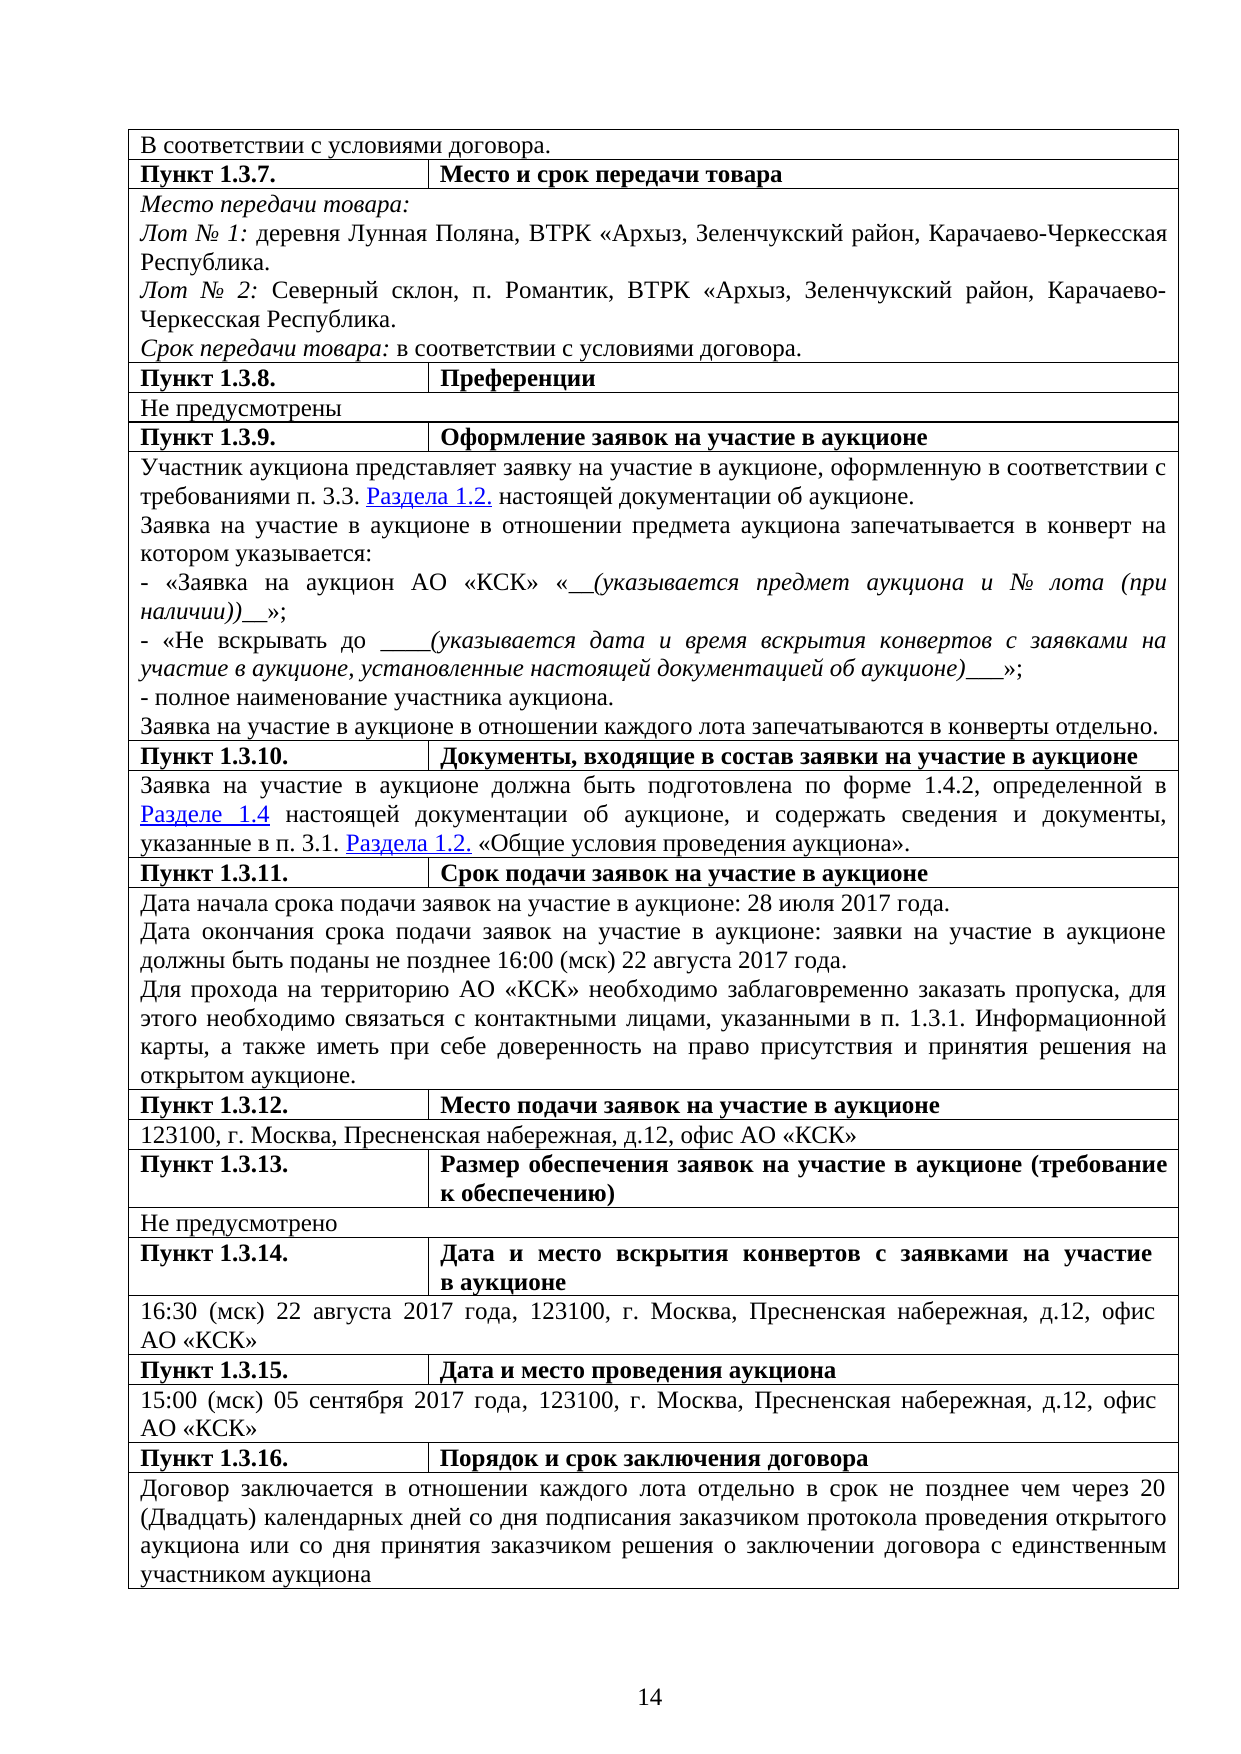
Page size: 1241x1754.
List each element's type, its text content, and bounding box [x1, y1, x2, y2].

table_cell Место подачи заявок на участие в аукционе [429, 1090, 1178, 1119]
table_cell Срок подачи заявок на участие в аукционе [429, 858, 1178, 887]
table_cell Пункт 1.3.12. [129, 1090, 428, 1119]
table_cell В соответствии с условиями договора. [129, 130, 1178, 158]
table_cell Заявка на участие в аукционе должна быть подготовлена по форме 1.4.2, определенной в Разделе 1.4 настоящей документации об аукционе, и содержать сведения и документы, указанные в п. 3.1. Раздела 1.2. «Общие условия проведения аукциона». [129, 771, 1178, 857]
table_cell Пункт 1.3.16. [129, 1443, 428, 1472]
table_cell Пункт 1.3.7. [129, 160, 428, 188]
table_cell 15:00 (мск) 05 сентября 2017 года, 123100, г. Москва, Пресненская набережная, д.12, офис АО «КСК» [129, 1385, 1178, 1442]
table_cell Порядок и срок заключения договора [429, 1443, 1178, 1472]
table_cell Договор заключается в отношении каждого лота отдельно в срок не позднее чем через 20 (Двадцать) календарных дней со дня подписания заказчиком протокола проведения открытого аукциона или со дня принятия заказчиком решения о заключении договора с единственным участником аукциона [129, 1473, 1178, 1588]
table_cell Не предусмотрено [129, 1208, 1178, 1237]
table_cell Оформление заявок на участие в аукционе [429, 423, 1178, 451]
table_cell Пункт 1.3.13. [129, 1150, 428, 1207]
table_cell Пункт 1.3.15. [129, 1355, 428, 1384]
table_cell Преференции [429, 363, 1178, 392]
table_cell Не предусмотрены [129, 393, 1178, 421]
table_cell Размер обеспечения заявок на участие в аукционе (требование к обеспечению) [429, 1150, 1178, 1207]
table_cell Место передачи товара: Лот № 1: деревня Лунная Поляна, ВТРК «Архыз, Зеленчукский район, Карачаево-Черкесская Республика. Лот № 2: Северный склон, п. Романтик, ВТРК «Архыз, Зеленчукский район, Карачаево-Черкесская Республика. Срок передачи товара: в соответствии с условиями договора. [129, 189, 1178, 362]
table_cell Пункт 1.3.8. [129, 363, 428, 392]
table_cell Пункт 1.3.10. [129, 741, 428, 769]
table_cell Дата начала срока подачи заявок на участие в аукционе: 28 июля 2017 года. Дата окончания срока подачи заявок на участие в аукционе: заявки на участие в аукционе должны быть поданы не позднее 16:00 (мск) 22 августа 2017 года. Для прохода на территорию АО «КСК» необходимо заблаговременно заказать пропуска, для этого необходимо связаться с контактными лицами, указанными в п. 1.3.1. Информационной карты, а также иметь при себе доверенность на право присутствия и принятия решения на открытом аукционе. [129, 888, 1178, 1089]
table_cell Документы, входящие в состав заявки на участие в аукционе [429, 741, 1178, 769]
table_cell Участник аукциона представляет заявку на участие в аукционе, оформленную в соответствии с требованиями п. 3.3. Раздела 1.2. настоящей документации об аукционе. Заявка на участие в аукционе в отношении предмета аукциона запечатывается в конверт на котором указывается: - «Заявка на аукцион АО «КСК» «__(указывается предмет аукциона и № лота (при наличии))__»; - «Не вскрывать до ____(указывается дата и время вскрытия конвертов с заявками на участие в аукционе, установленные настоящей документацией об аукционе)___»; - полное наименование участника аукциона. Заявка на участие в аукционе в отношении каждого лота запечатываются в конверты отдельно. [129, 452, 1178, 740]
table_cell Пункт 1.3.11. [129, 858, 428, 887]
table_cell 123100, г. Москва, Пресненская набережная, д.12, офис АО «КСК» [129, 1120, 1178, 1148]
table_cell Пункт 1.3.14. [129, 1238, 428, 1295]
table_cell Пункт 1.3.9. [129, 423, 428, 451]
table_cell Дата и место вскрытия конвертов с заявками на участие в аукционе [429, 1238, 1178, 1295]
table_cell 16:30 (мск) 22 августа 2017 года, 123100, г. Москва, Пресненская набережная, д.12, офис АО «КСК» [129, 1296, 1178, 1354]
table_cell Дата и место проведения аукциона [429, 1355, 1178, 1384]
table_cell Место и срок передачи товара [429, 160, 1178, 188]
